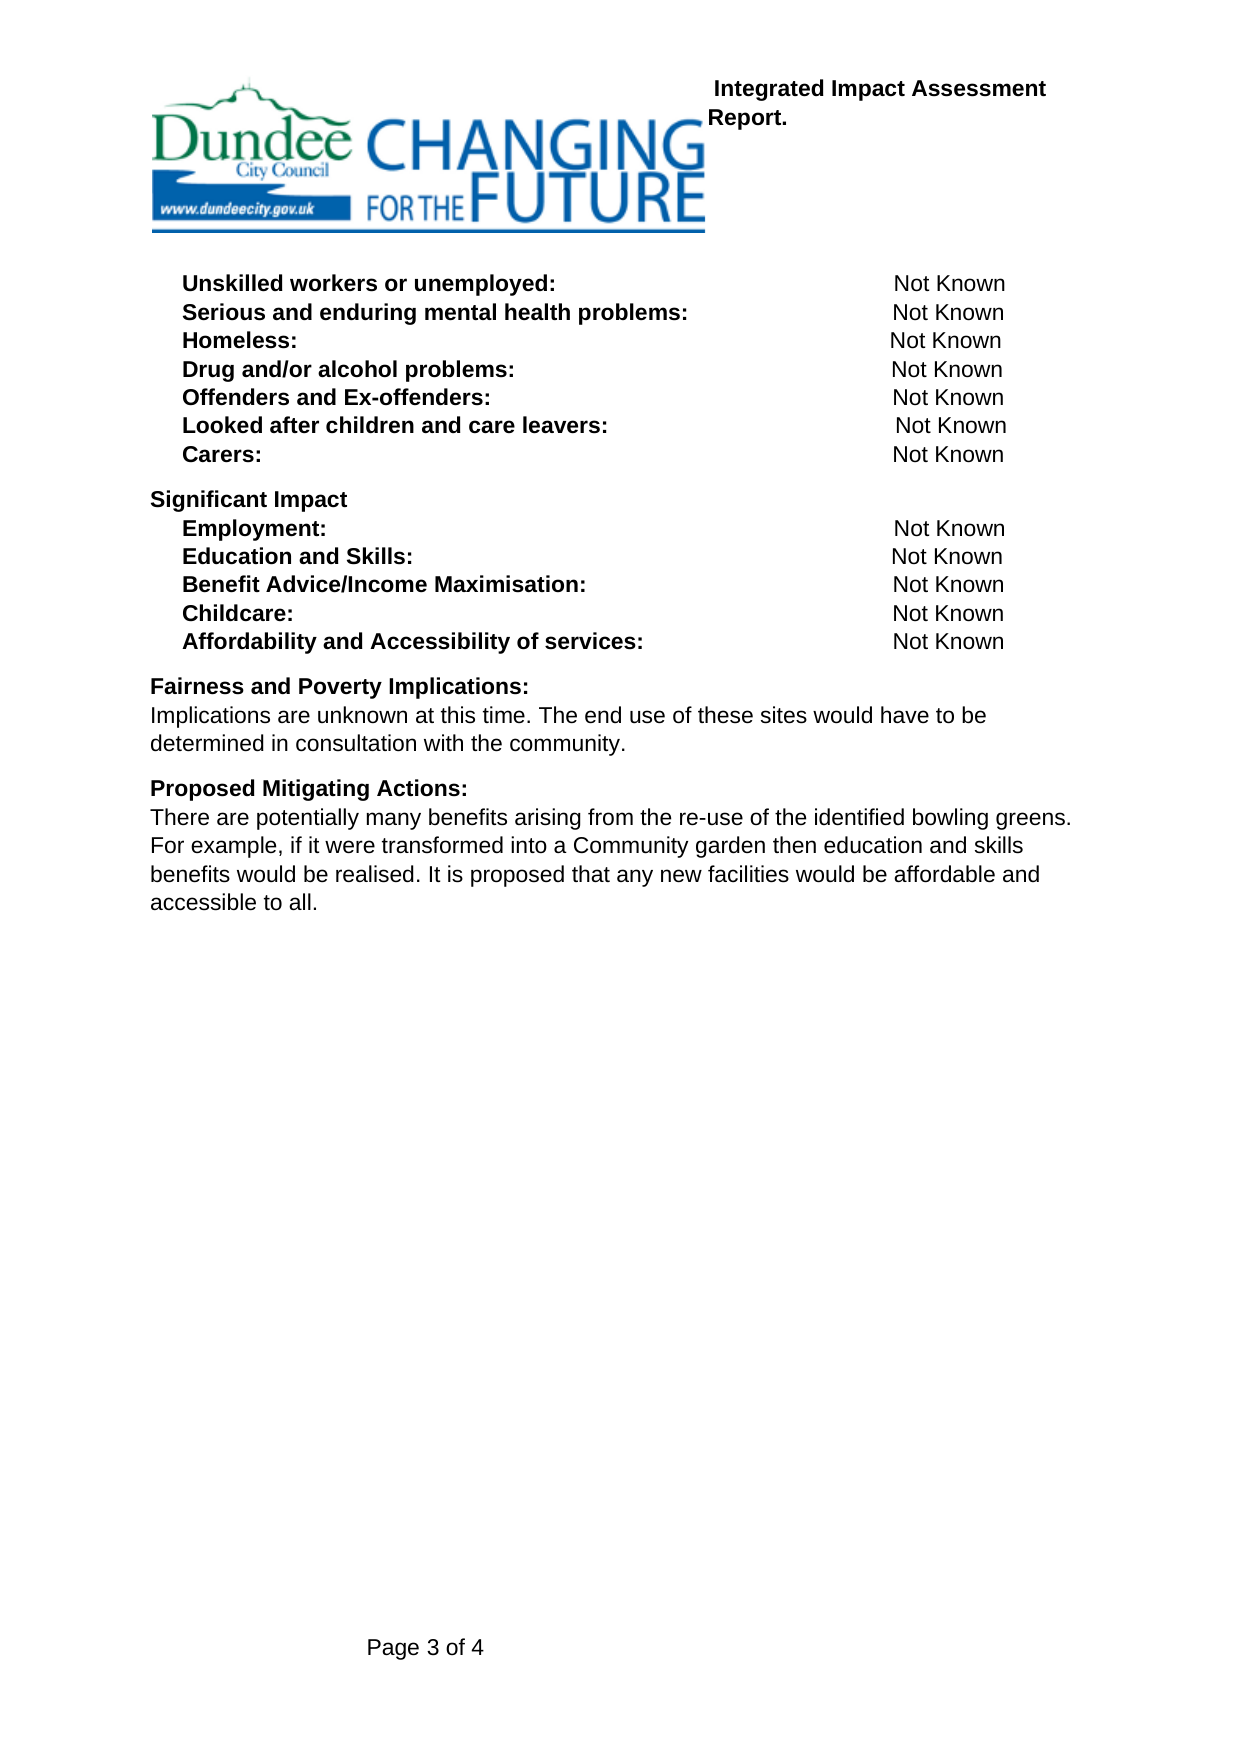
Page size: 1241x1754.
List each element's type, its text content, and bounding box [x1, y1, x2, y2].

text Homeless: Not Known [150, 327, 1090, 353]
text Affordability and Accessibility of services: Not Known [150, 628, 1090, 654]
text Benefit Advice/Income Maximisation: Not Known [150, 571, 1090, 598]
text Carers: Not Known [150, 441, 1090, 467]
text Employment: Not Known [150, 514, 1090, 541]
text Childcare: Not Known [150, 600, 1090, 626]
text Significant Impact [150, 486, 1090, 512]
text Unskilled workers or unemployed: Not Known [150, 270, 1090, 297]
text Serious and enduring mental health problems: Not Known [150, 299, 1090, 325]
text Education and Skills: Not Known [150, 543, 1090, 569]
text Looked after children and care leavers: Not Known [150, 412, 1090, 439]
text Fairness and Poverty Implications: [150, 673, 1090, 700]
text There are potentially many benefits arising from the re-use of the identified bowling greens. For example, if it were transformed into a Community garden then education and skills benefits would be realised. It is proposed that any new facilities would be affordable and accessible to all. [150, 804, 1090, 915]
text Offenders and Ex-offenders: Not Known [150, 384, 1090, 410]
text Implications are unknown at this time. The end use of these sites would have to be determined in consultation with the community. [150, 702, 1090, 757]
text Drug and/or alcohol problems: Not Known [150, 356, 1090, 382]
text Proposed Mitigating Actions: [150, 775, 1090, 802]
picture [152, 75, 706, 233]
